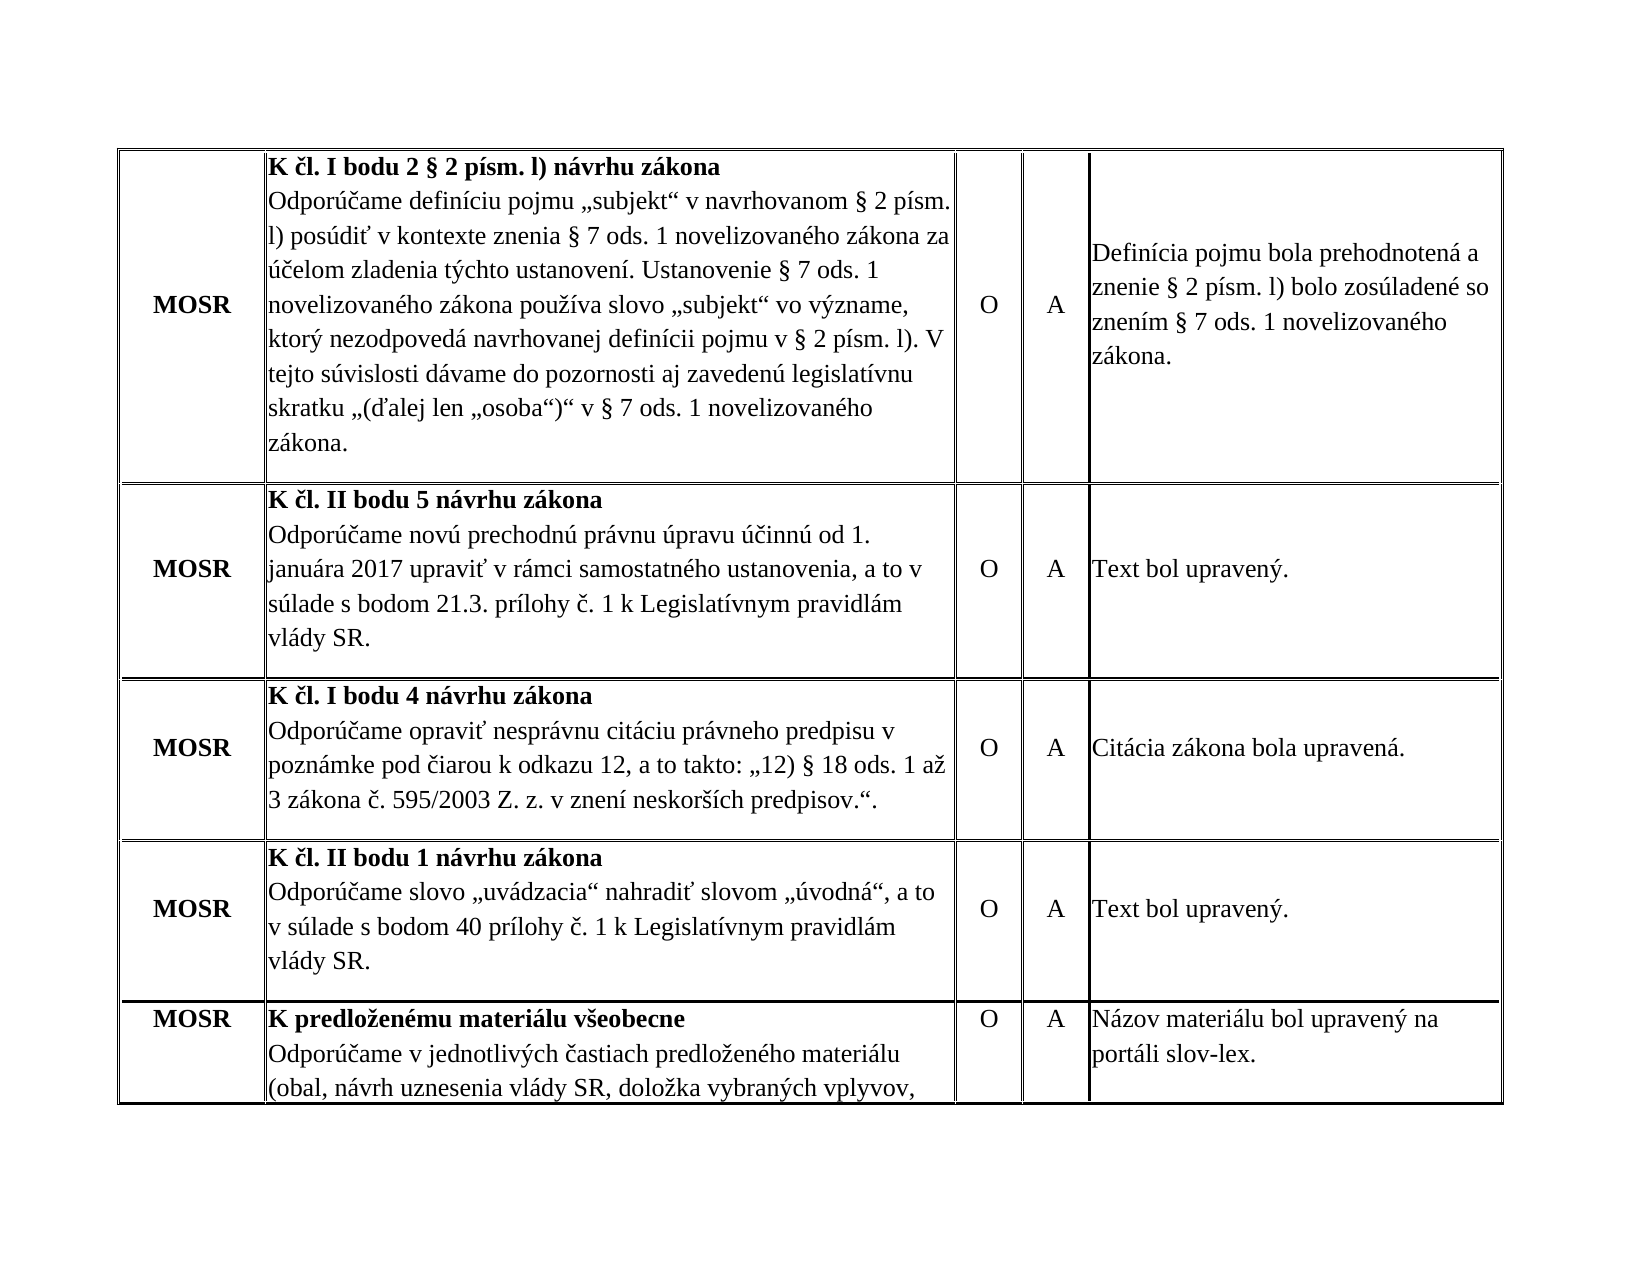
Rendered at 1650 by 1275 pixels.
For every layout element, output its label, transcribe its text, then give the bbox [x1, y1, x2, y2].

table_cell Text bol upravený. [1091, 839, 1501, 1000]
table_cell K čl. II bodu 1 návrhu zákona Odporúčame slovo „uvádzacia“ nahradiť slovom „úvodná“, a to v súlade s bodom 40 prílohy č. 1 k Legislatívnym pravidlám vlády SR. [267, 842, 954, 1000]
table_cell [266, 1003, 956, 1102]
table_cell A [1024, 485, 1088, 677]
table_cell K čl. I bodu 4 návrhu zákona Odporúčame opraviť nesprávnu citáciu právneho predpisu v poznámke pod čiarou k odkazu 12, a to takto: „12) § 18 ods. 1 až 3 zákona č. 595/2003 Z. z. v znení neskorších predpisov.“. [267, 681, 954, 838]
table_cell A [1023, 151, 1089, 481]
table_cell A [1024, 681, 1088, 838]
table_cell MOSR [120, 1000, 266, 1102]
table_cell O [956, 151, 1022, 481]
table_cell O [956, 1003, 1022, 1102]
table_cell A [1024, 842, 1088, 1000]
table_cell Text bol upravený. [1091, 481, 1501, 677]
table_cell K čl. I bodu 2 § 2 písm. l) návrhu zákona Odporúčame definíciu pojmu „subjekt“ v navrhovanom § 2 písm. l) posúdiť v kontexte znenia § 7 ods. 1 novelizovaného zákona za účelom zladenia týchto ustanovení. Ustanovenie § 7 ods. 1 novelizovaného zákona používa slovo „subjekt“ vo význame, ktorý nezodpovedá navrhovanej definícii pojmu v § 2 písm. l). V tejto súvislosti dávame do pozornosti aj zavedenú legislatívnu skratku „(ďalej len „osoba“)“ v § 7 ods. 1 novelizovaného zákona. [266, 151, 956, 481]
table_cell Citácia zákona bola upravená. [1091, 677, 1501, 838]
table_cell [1089, 1000, 1501, 1102]
table_cell MOSR [120, 151, 266, 481]
table_cell Definícia pojmu bola prehodnotená a znenie § 2 písm. l) bolo zosúladené so znením § 7 ods. 1 novelizovaného zákona. [1089, 151, 1501, 481]
table_cell MOSR [120, 481, 264, 677]
table_cell A [1023, 1003, 1089, 1102]
table_cell K čl. II bodu 5 návrhu zákona Odporúčame novú prechodnú právnu úpravu účinnú od 1. januára 2017 upraviť v rámci samostatného ustanovenia, a to v súlade s bodom 21.3. prílohy č. 1 k Legislatívnym pravidlám vlády SR. [267, 485, 954, 677]
table_cell O [957, 681, 1021, 838]
table_cell MOSR [120, 839, 264, 1000]
table_cell O [957, 485, 1021, 677]
table_cell MOSR [120, 677, 264, 838]
table_cell O [957, 842, 1021, 1000]
